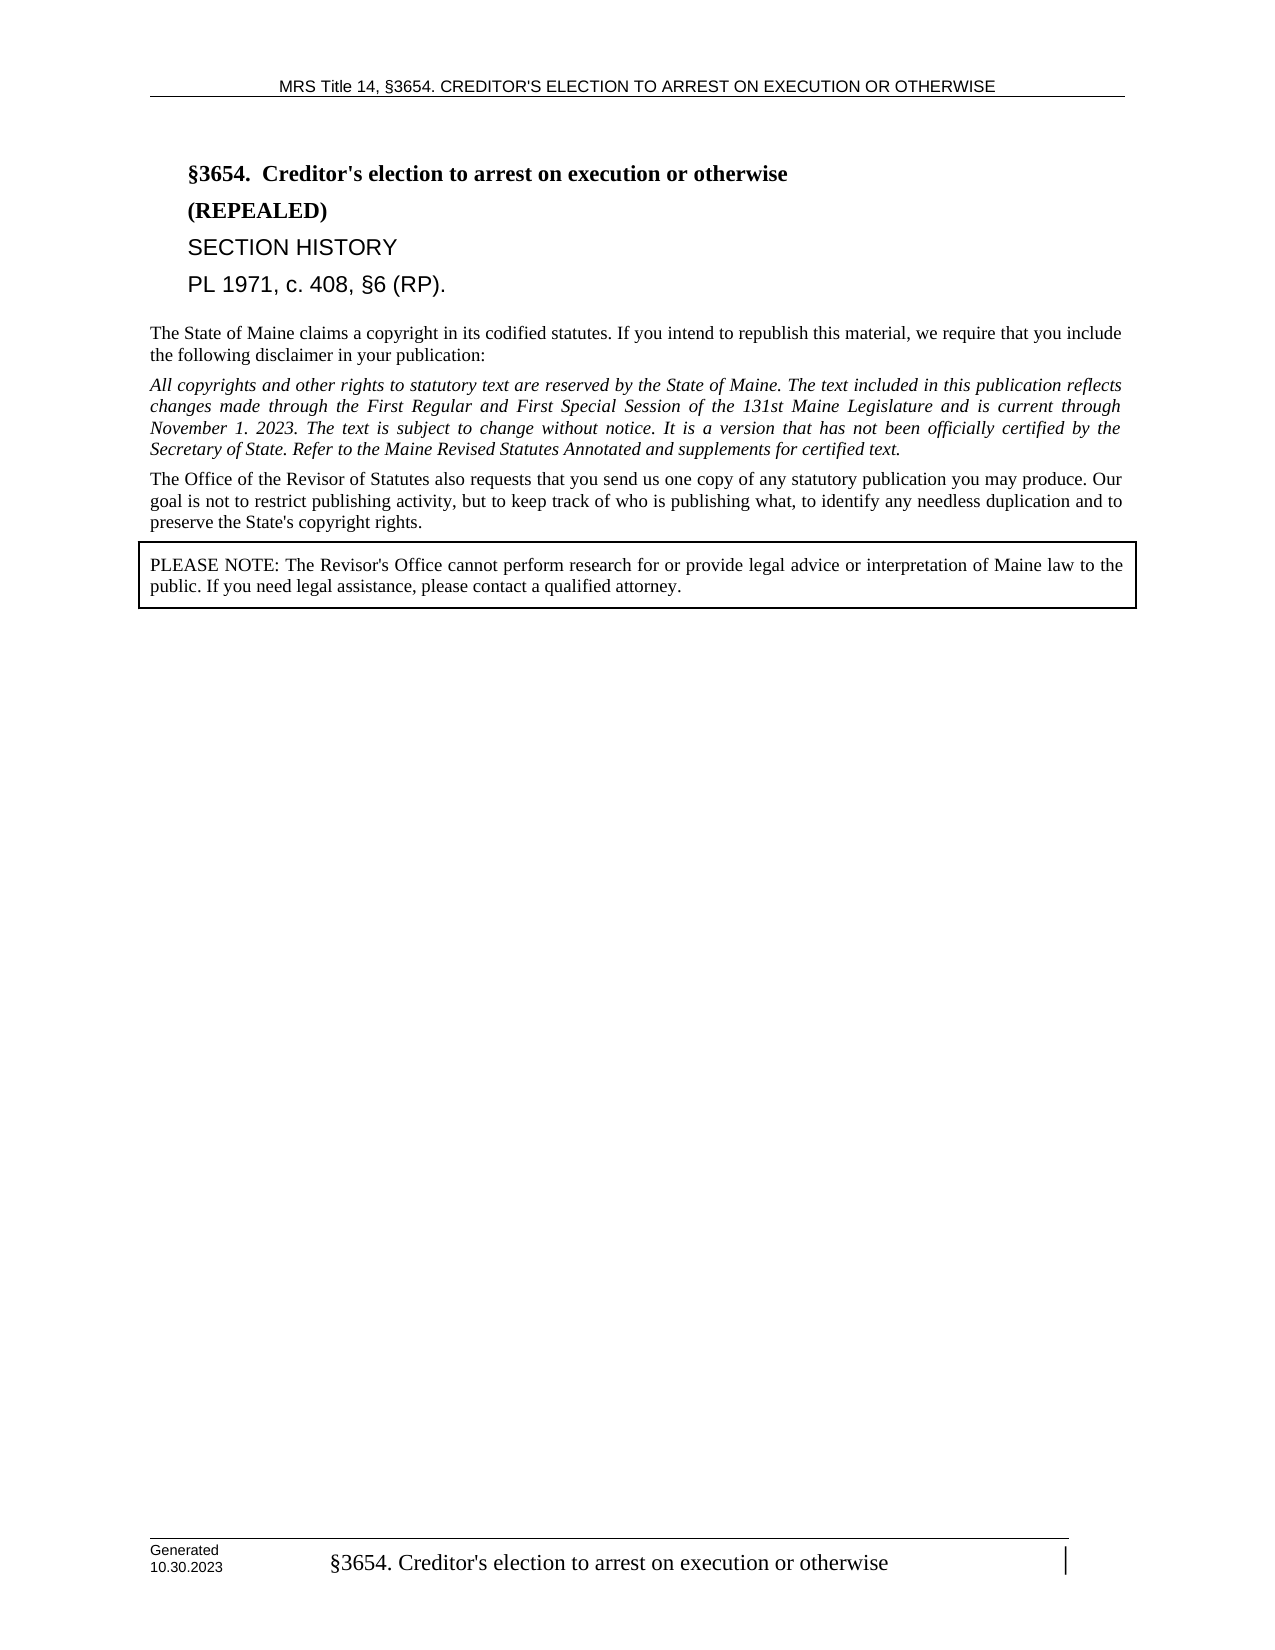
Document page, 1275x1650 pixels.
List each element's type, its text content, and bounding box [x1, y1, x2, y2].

text The Office of the Revisor of Statutes also requests that you send us one copy of any statutory publication you may produce. Our goal is not to restrict publishing activity, but to keep track of who is publishing what, to identify any needless duplication and to preserve the State's copyright rights. [150, 468, 1125, 533]
text The State of Maine claims a copyright in its codified statutes. If you intend to republish this material, we require that you include the following disclaimer in your publication: [150, 322, 1125, 365]
text (REPEALED) [187, 197, 1125, 223]
text §3654. Creditor's election to arrest on execution or otherwise [187, 160, 1125, 187]
text All copyrights and other rights to statutory text are reserved by the State of Maine. The text included in this publication reflects changes made through the First Regular and First Special Session of the 131st Maine Legislature and is current through November 1. 2023 . The text is subject to change without notice. It is a version that has not been officially certified by the Secretary of State. Refer to the Maine Revised Statutes Annotated and supplements for certified text. [150, 373, 1125, 460]
text PLEASE NOTE: The Revisor's Office cannot perform research for or provide legal advice or interpretation of Maine law to the public. If you need legal assistance, please contact a qualified attorney. [140, 543, 1135, 607]
text SECTION HISTORY [187, 234, 1125, 260]
text PL 1971, c. 408, §6 (RP). [187, 271, 1125, 297]
